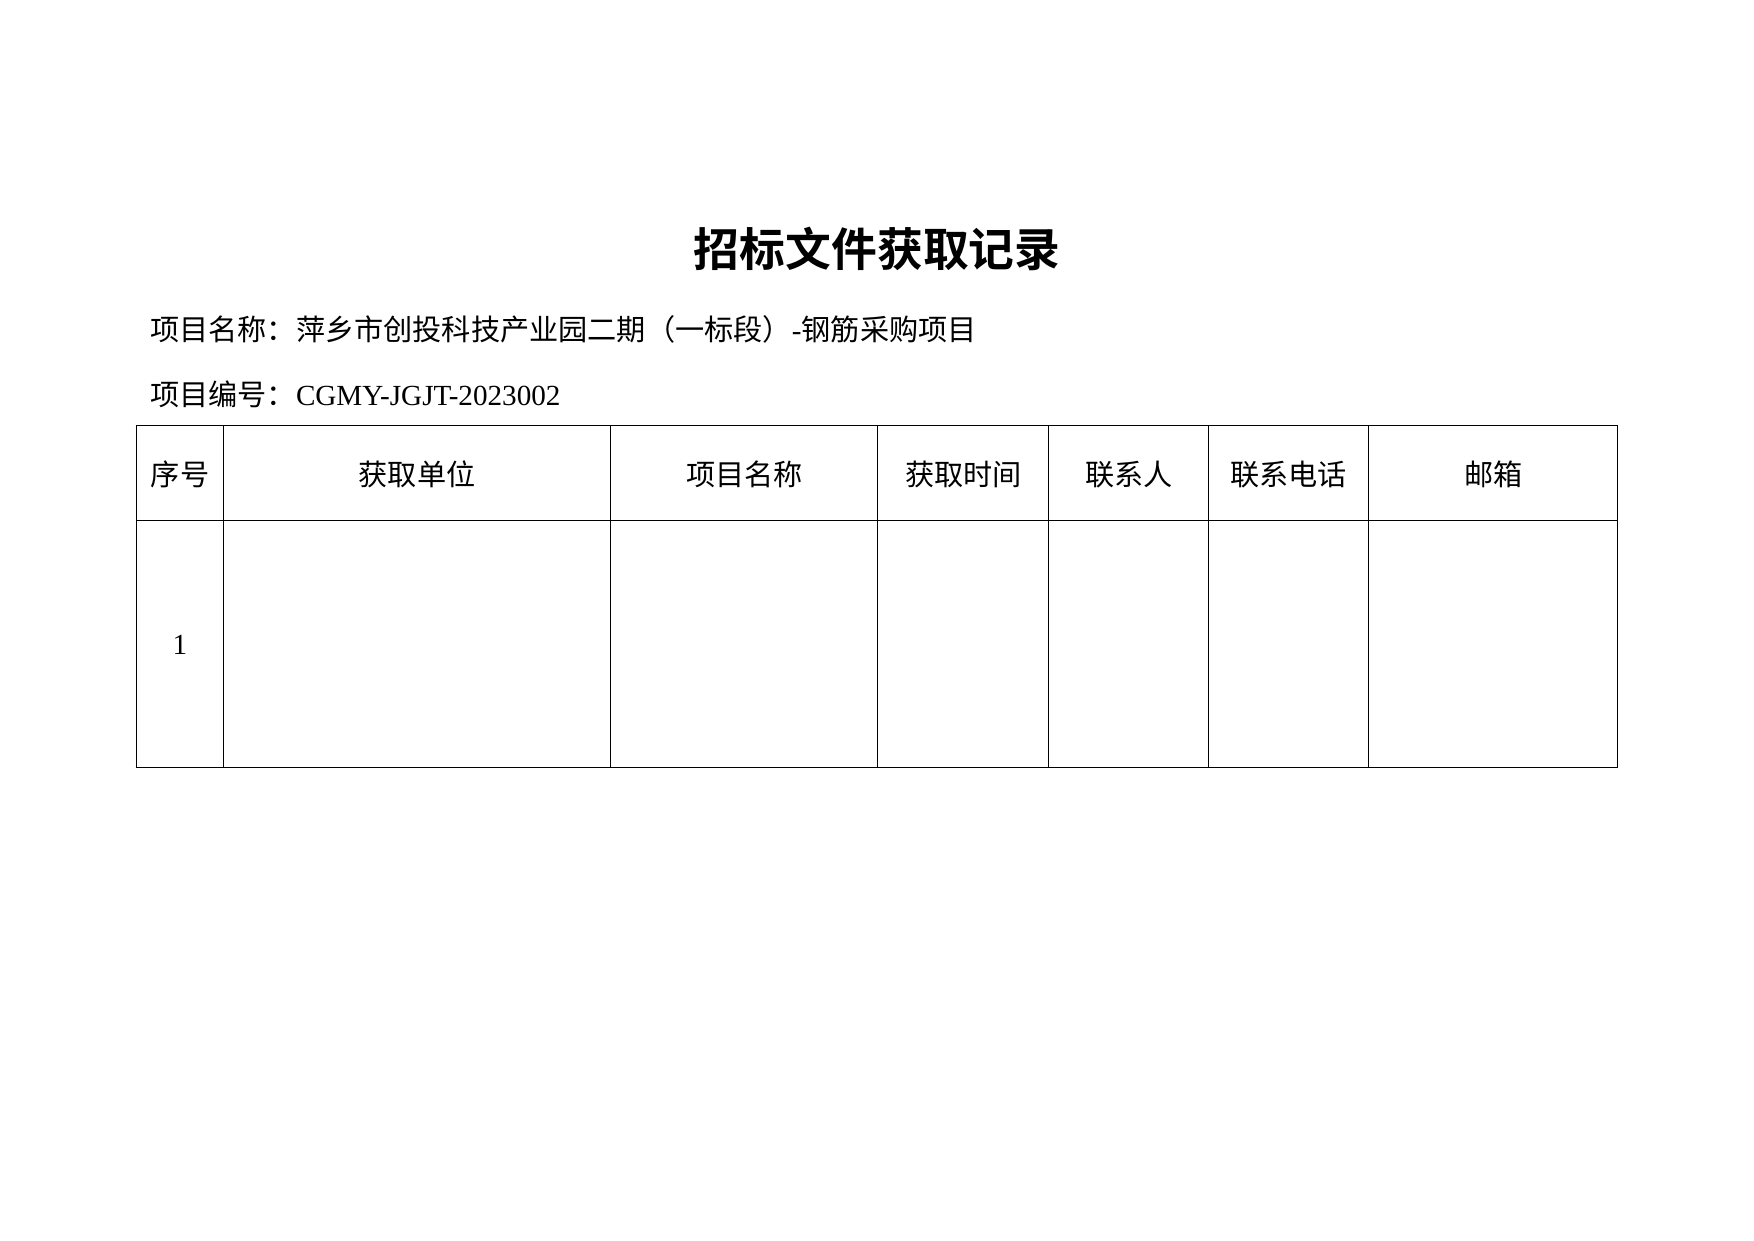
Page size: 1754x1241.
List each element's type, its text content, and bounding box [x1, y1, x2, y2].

text 项目编号：CGMY-JGJT-2023002 [150, 360, 1604, 425]
table_header 获取单位 [224, 426, 610, 519]
table_cell 1 [137, 521, 223, 767]
table_header 序号 [137, 426, 223, 519]
table_cell [224, 521, 610, 767]
table_header 获取时间 [878, 426, 1048, 519]
table_cell [1369, 521, 1617, 767]
table_header 邮箱 [1369, 426, 1617, 519]
table_cell [611, 521, 877, 767]
table_header 项目名称 [611, 426, 877, 519]
text 项目名称：萍乡市创投科技产业园二期（一标段）-钢筋采购项目 [150, 295, 1604, 360]
table_cell [1049, 521, 1208, 767]
table_header 联系人 [1049, 426, 1208, 519]
table_cell [878, 521, 1048, 767]
table_cell [1209, 521, 1368, 767]
table_header 联系电话 [1209, 426, 1368, 519]
text 招标文件获取记录 [150, 198, 1604, 295]
